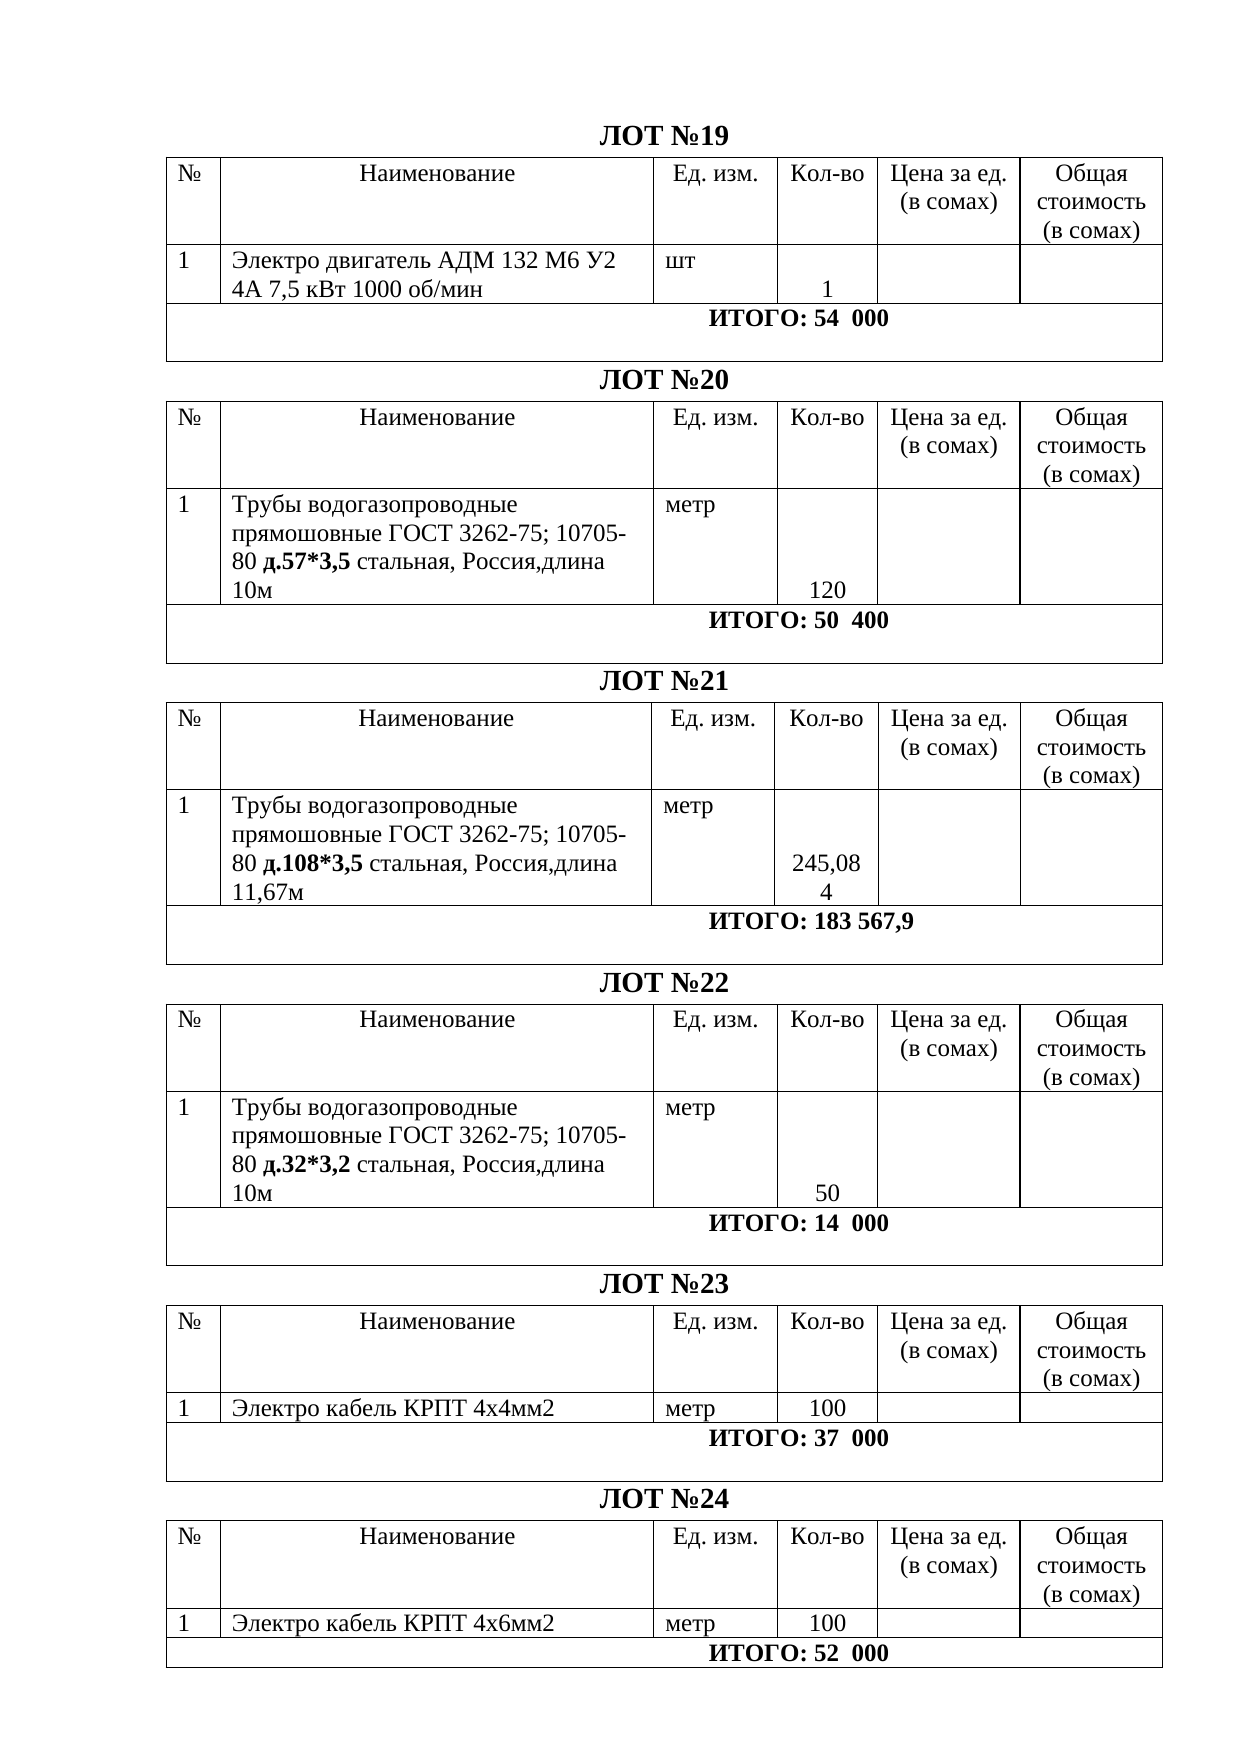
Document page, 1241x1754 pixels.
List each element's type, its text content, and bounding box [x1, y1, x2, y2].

table_cell 1 [167, 245, 220, 302]
table_cell [879, 790, 1020, 905]
table_cell 1 [167, 1393, 220, 1422]
table_header Ед. изм. [654, 1005, 777, 1091]
table_header Кол-во [775, 703, 878, 789]
table_header № [167, 402, 220, 488]
text ЛОТ №22 [177, 965, 1152, 998]
table_header Ед. изм. [652, 703, 774, 789]
table_header Цена за ед. (в сомах) [878, 1306, 1019, 1392]
table_cell ИТОГО: 52 000 [167, 1638, 1162, 1667]
table_header Наименование [221, 158, 653, 244]
table_header Кол-во [778, 1306, 877, 1392]
table_header Ед. изм. [654, 158, 777, 244]
table_cell метр [654, 1393, 777, 1422]
table_cell [878, 489, 1019, 604]
table_cell [878, 245, 1019, 302]
table_cell 1 [167, 489, 220, 604]
table_cell ИТОГО: 50 400 [167, 605, 1162, 662]
table_cell Трубы водогазопроводные прямошовные ГОСТ 3262-75; 10705-80 д.32*3,2 стальная, Россия,длина 10м [221, 1092, 653, 1207]
table_cell [1021, 1092, 1162, 1207]
table_cell 245,084 [775, 790, 878, 905]
table_cell [1021, 790, 1162, 905]
table_header Цена за ед. (в сомах) [878, 1005, 1019, 1091]
table_header Наименование [221, 1005, 653, 1091]
table_cell Электро кабель КРПТ 4х6мм2 [221, 1609, 653, 1637]
table_header № [167, 158, 220, 244]
table_header Наименование [221, 1521, 653, 1607]
table_header Общая стоимость (в сомах) [1021, 1005, 1162, 1091]
table_cell [878, 1609, 1019, 1637]
table_header Ед. изм. [654, 1306, 777, 1392]
table_cell [1021, 489, 1162, 604]
table_header Общая стоимость (в сомах) [1021, 1521, 1162, 1607]
table_header Наименование [221, 703, 651, 789]
table_cell метр [654, 1609, 777, 1637]
text ЛОТ №20 [177, 362, 1152, 396]
table_cell 1 [167, 790, 220, 905]
table_header Кол-во [778, 1521, 877, 1607]
table_header Общая стоимость (в сомах) [1021, 402, 1162, 488]
text ЛОТ №23 [177, 1266, 1152, 1300]
text ЛОТ №19 [177, 118, 1152, 152]
table_header Наименование [221, 402, 653, 488]
table_cell [878, 1092, 1019, 1207]
table_header Цена за ед. (в сомах) [879, 703, 1020, 789]
table_cell [1021, 1609, 1162, 1637]
table_header Общая стоимость (в сомах) [1021, 703, 1162, 789]
table_header № [167, 1521, 220, 1607]
table_header Кол-во [778, 158, 877, 244]
table_header Ед. изм. [654, 402, 777, 488]
table_cell ИТОГО: 54 000 [167, 304, 1162, 361]
table_header Кол-во [778, 402, 877, 488]
table_cell 100 [778, 1393, 877, 1422]
table_header Цена за ед. (в сомах) [878, 158, 1019, 244]
table_header Цена за ед. (в сомах) [878, 402, 1019, 488]
table_cell Электро кабель КРПТ 4х4мм2 [221, 1393, 653, 1422]
table_cell ИТОГО: 14 000 [167, 1208, 1162, 1265]
table_cell шт [654, 245, 777, 302]
table_cell метр [654, 1092, 777, 1207]
table_header № [167, 1005, 220, 1091]
table_cell [1021, 245, 1162, 302]
table_cell 100 [778, 1609, 877, 1637]
table_cell 50 [778, 1092, 877, 1207]
table_header Общая стоимость (в сомах) [1021, 158, 1162, 244]
table_header № [167, 703, 220, 789]
text ЛОТ №21 [177, 664, 1152, 697]
table_cell ИТОГО: 183 567,9 [167, 906, 1162, 964]
table_cell Трубы водогазопроводные прямошовные ГОСТ 3262-75; 10705-80 д.108*3,5 стальная, Россия,длина 11,67м [221, 790, 651, 905]
table_header Ед. изм. [654, 1521, 777, 1607]
table_cell Электро двигатель АДМ 132 М6 У2 4А 7,5 кВт 1000 об/мин [221, 245, 653, 302]
table_cell [1021, 1393, 1162, 1422]
table_cell ИТОГО: 37 000 [167, 1423, 1162, 1481]
table_cell 1 [167, 1092, 220, 1207]
table_header Наименование [221, 1306, 653, 1392]
table_header Общая стоимость (в сомах) [1021, 1306, 1162, 1392]
table_cell 120 [778, 489, 877, 604]
table_cell Трубы водогазопроводные прямошовные ГОСТ 3262-75; 10705-80 д.57*3,5 стальная, Россия,длина 10м [221, 489, 653, 604]
table_cell [878, 1393, 1019, 1422]
table_cell метр [652, 790, 774, 905]
table_header № [167, 1306, 220, 1392]
table_header Кол-во [778, 1005, 877, 1091]
text ЛОТ №24 [177, 1482, 1152, 1515]
table_header Цена за ед. (в сомах) [878, 1521, 1019, 1607]
table_cell 1 [778, 245, 877, 302]
table_cell метр [654, 489, 777, 604]
table_cell 1 [167, 1609, 220, 1637]
